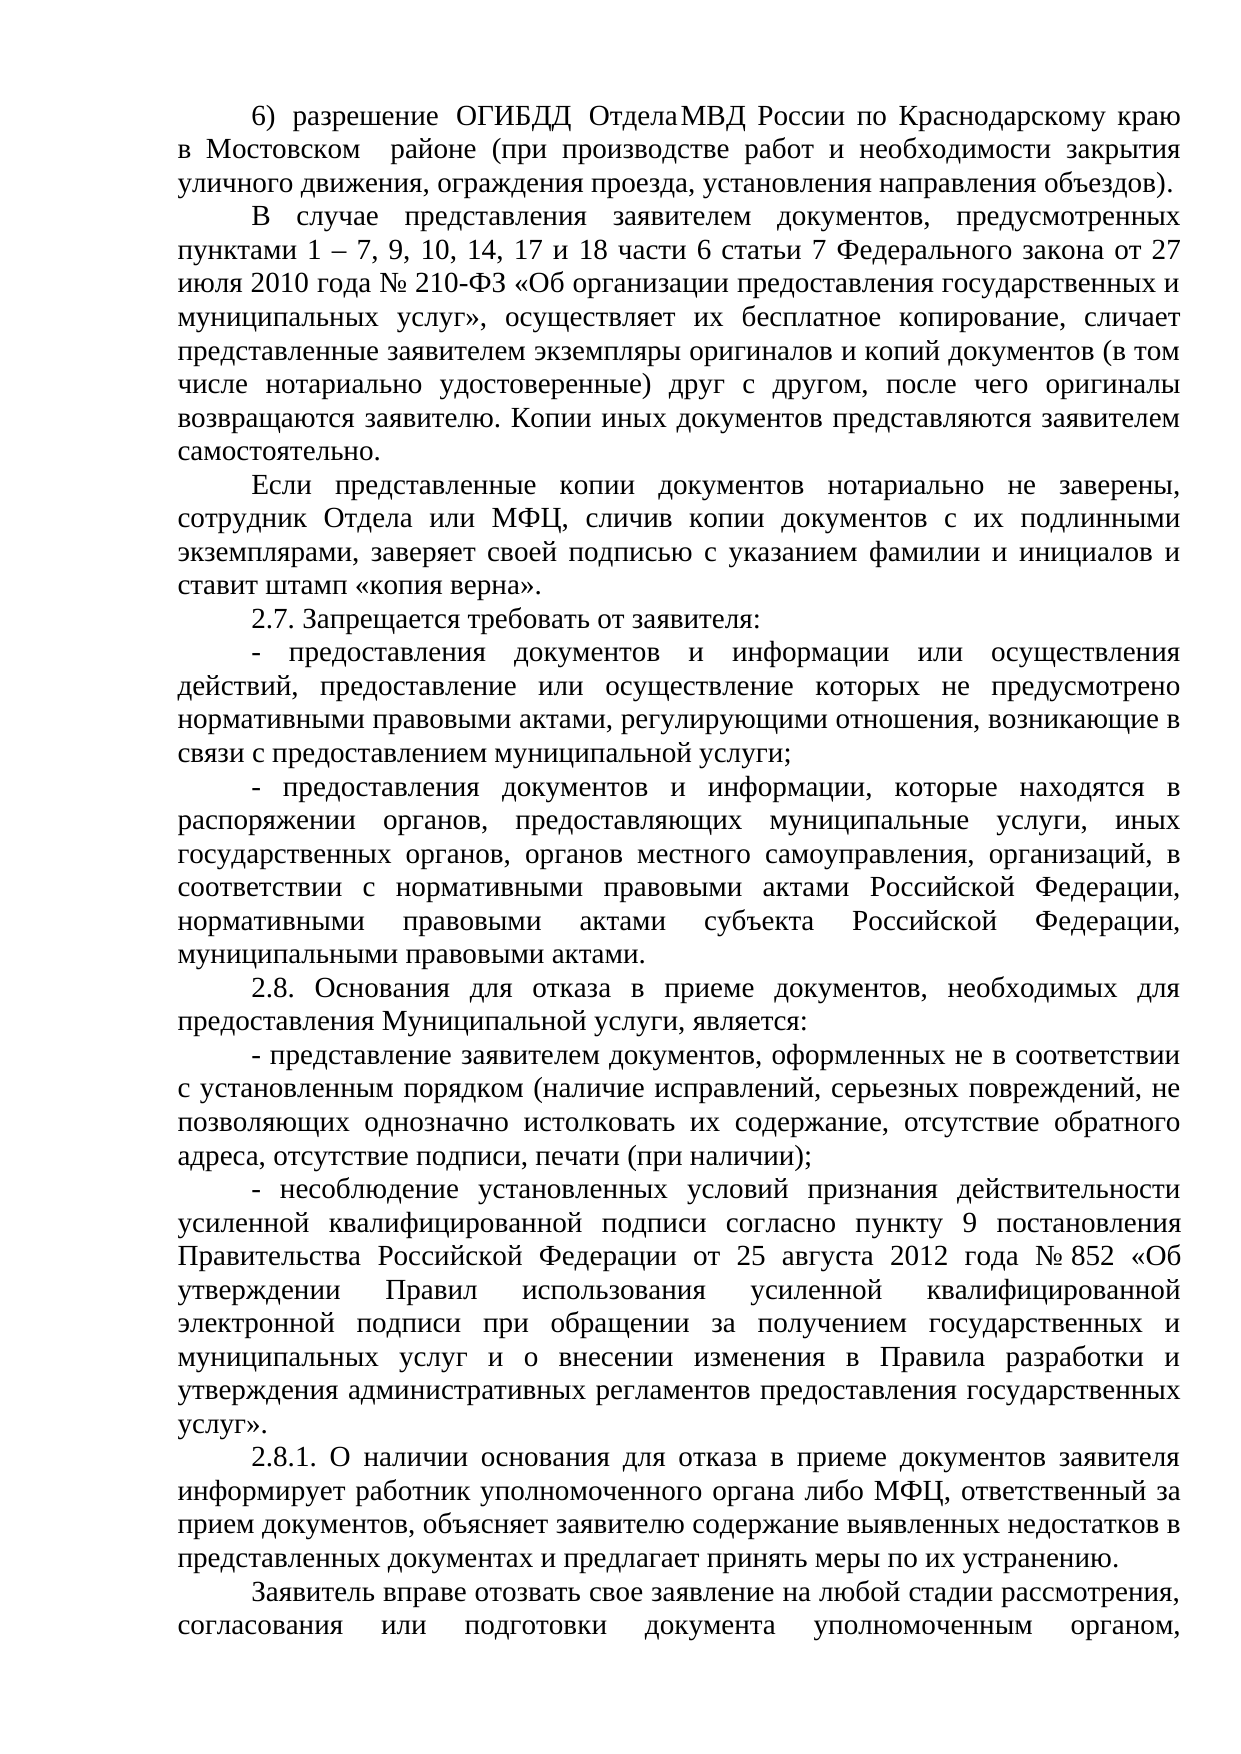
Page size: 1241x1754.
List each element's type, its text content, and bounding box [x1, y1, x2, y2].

text - несоблюдение установленных условий признания действительности усиленной квалифицированной подписи согласно пункту 9 постановления Правительства Российской Федерации от 25 августа 2012 года № 852 «Об утверждении Правил использования усиленной квалифицированной электронной подписи при обращении за получением государственных и муниципальных услуг и о внесении изменения в Правила разработки и утверждения административных регламентов предоставления государственных услуг». [177, 1171, 1181, 1439]
text 6) разрешение ОГИБДД Отдела МВД России по Краснодарскому краю в Мостовском районе (при производстве работ и необходимости закрытия уличного движения, ограждения проезда, установления направления объездов). [177, 98, 1181, 198]
text - предоставления документов и информации или осуществления действий, предоставление или осуществление которых не предусмотрено нормативными правовыми актами, регулирующими отношения, возникающие в связи с предоставлением муниципальной услуги; [177, 634, 1181, 769]
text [177, 1574, 1181, 1641]
text 2.7. Запрещается требовать от заявителя: [177, 601, 1181, 634]
text В случае представления заявителем документов, предусмотренных пунктами 1 – 7, 9, 10, 14, 17 и 18 части 6 статьи 7 Федерального закона от 27 июля 2010 года № 210-ФЗ «Об организации предоставления государственных и муниципальных услуг», осуществляет их бесплатное копирование, сличает представленные заявителем экземпляры оригиналов и копий документов (в том числе нотариально удостоверенные) друг с другом, после чего оригиналы возвращаются заявителю. Копии иных документов представляются заявителем самостоятельно. [177, 198, 1181, 467]
text Если представленные копии документов нотариально не заверены, сотрудник Отдела или МФЦ, сличив копии документов с их подлинными экземплярами, заверяет своей подписью с указанием фамилии и инициалов и ставит штамп «копия верна». [177, 467, 1181, 601]
text - предоставления документов и информации, которые находятся в распоряжении органов, предоставляющих муниципальные услуги, иных государственных органов, органов местного самоуправления, организаций, в соответствии с нормативными правовыми актами Российской Федерации, нормативными правовыми актами субъекта Российской Федерации, муниципальными правовыми актами. [177, 769, 1181, 970]
text 2.8. Основания для отказа в приеме документов, необходимых для предоставления Муниципальной услуги, является: [177, 970, 1181, 1037]
text - представление заявителем документов, оформленных не в соответствии с установленным порядком (наличие исправлений, серьезных повреждений, не позволяющих однозначно истолковать их содержание, отсутствие обратного адреса, отсутствие подписи, печати (при наличии); [177, 1037, 1181, 1171]
text 2.8.1. О наличии основания для отказа в приеме документов заявителя информирует работник уполномоченного органа либо МФЦ, ответственный за прием документов, объясняет заявителю содержание выявленных недостатков в представленных документах и предлагает принять меры по их устранению. [177, 1439, 1181, 1574]
